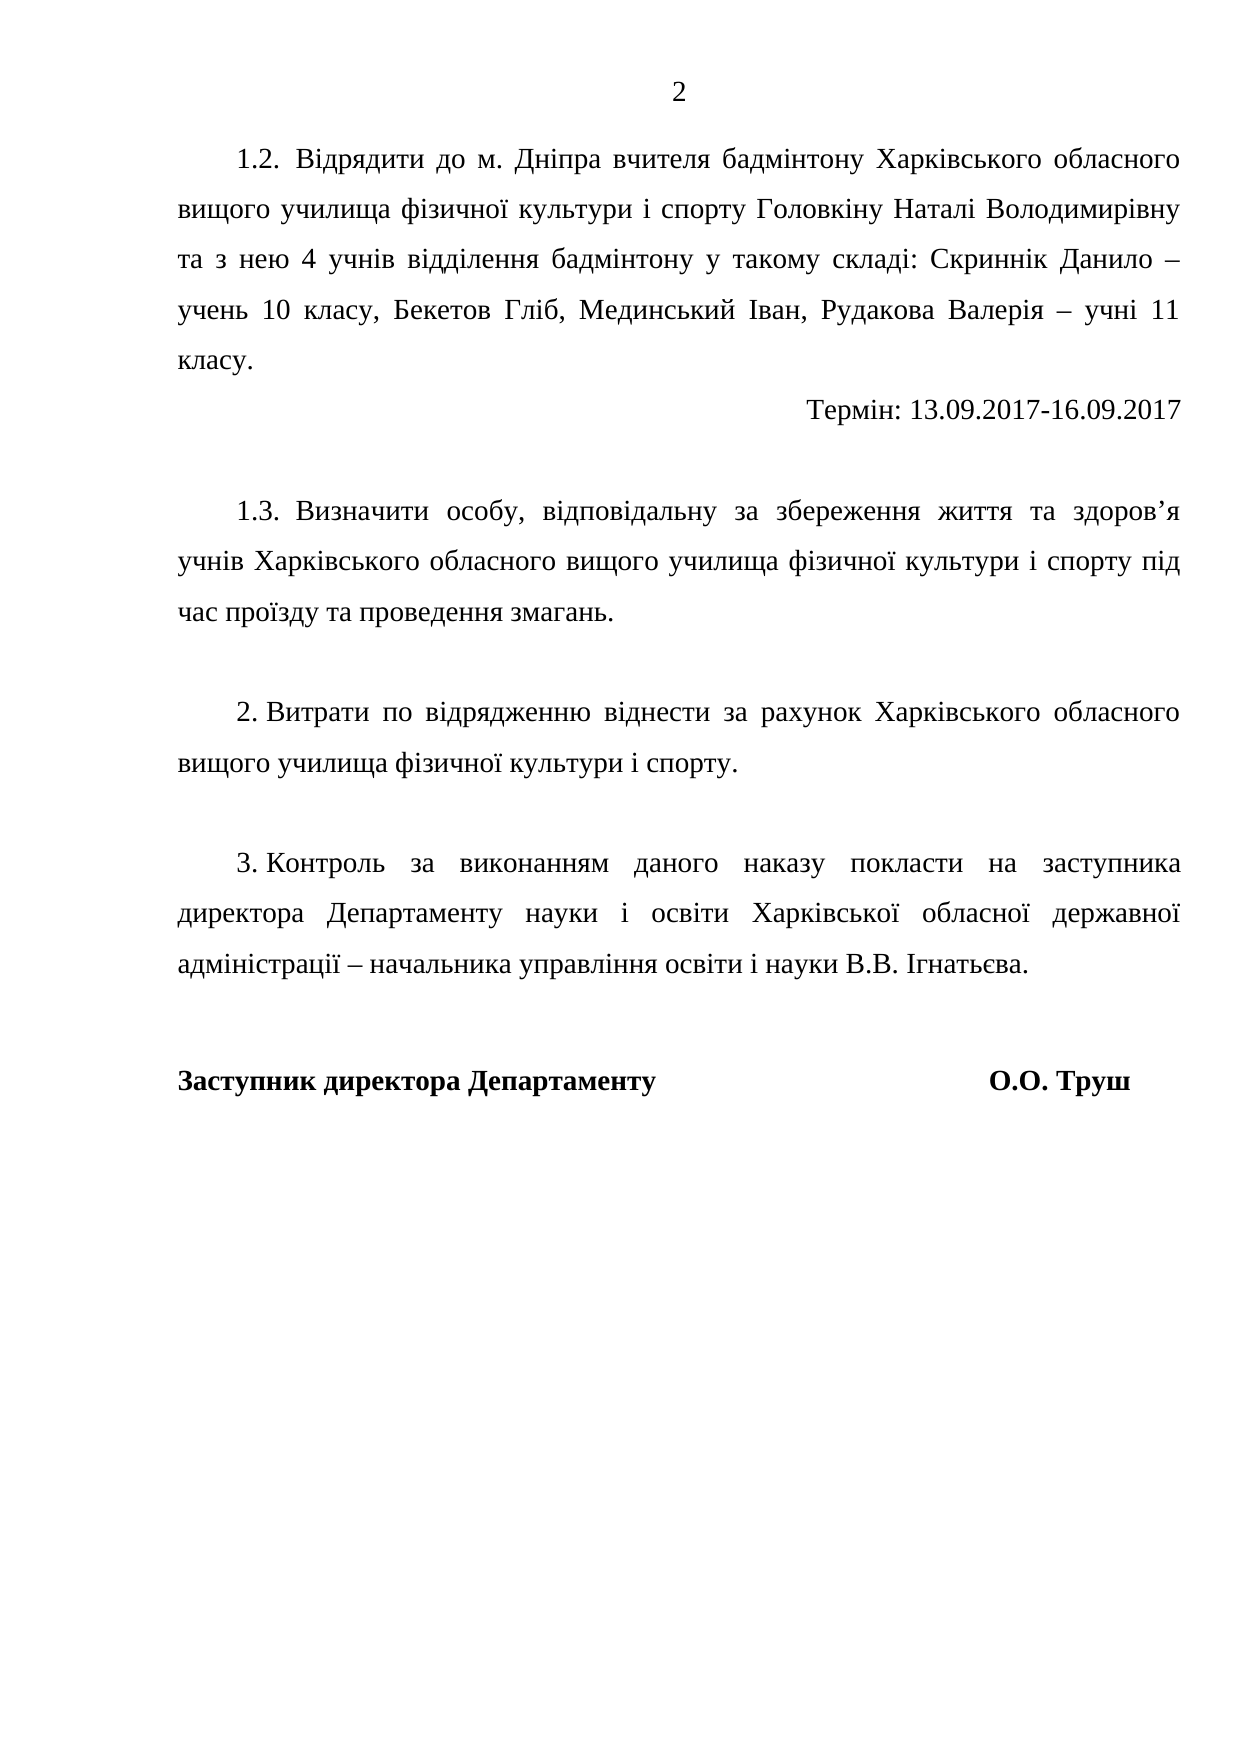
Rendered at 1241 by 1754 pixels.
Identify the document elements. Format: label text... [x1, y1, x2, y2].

text Заступник директора Департаменту О.О. Труш [177, 1063, 1181, 1097]
list Відрядити до м. Дніпра вчителя бадмінтону Харківського обласного вищого училища фізичної культури і спорту Головкіну Наталі Володимирівну та з нею 4 учнів відділення бадмінтону у такому складі: Скриннік Данило – учень 10 класу, Бекетов Гліб, Мединський Іван, Рудакова Валерія – учні 11 класу. [177, 141, 1181, 376]
list Витрати по відрядженню віднести за рахунок Харківського обласного вищого училища фізичної культури і спорту. [177, 694, 1181, 778]
list Контроль за виконанням даного наказу покласти на заступника директора Департаменту науки і освіти Харківської обласної державної адміністрації – начальника управління освіти і науки В.В. Ігнатьєва. [177, 845, 1181, 979]
list Визначити особу, відповідальну за збереження життя та здоров’я учнів Харківського обласного вищого училища фізичної культури і спорту під час проїзду та проведення змагань. [177, 493, 1181, 627]
text Термін: 13.09.2017-16.09.2017 [177, 392, 1181, 426]
